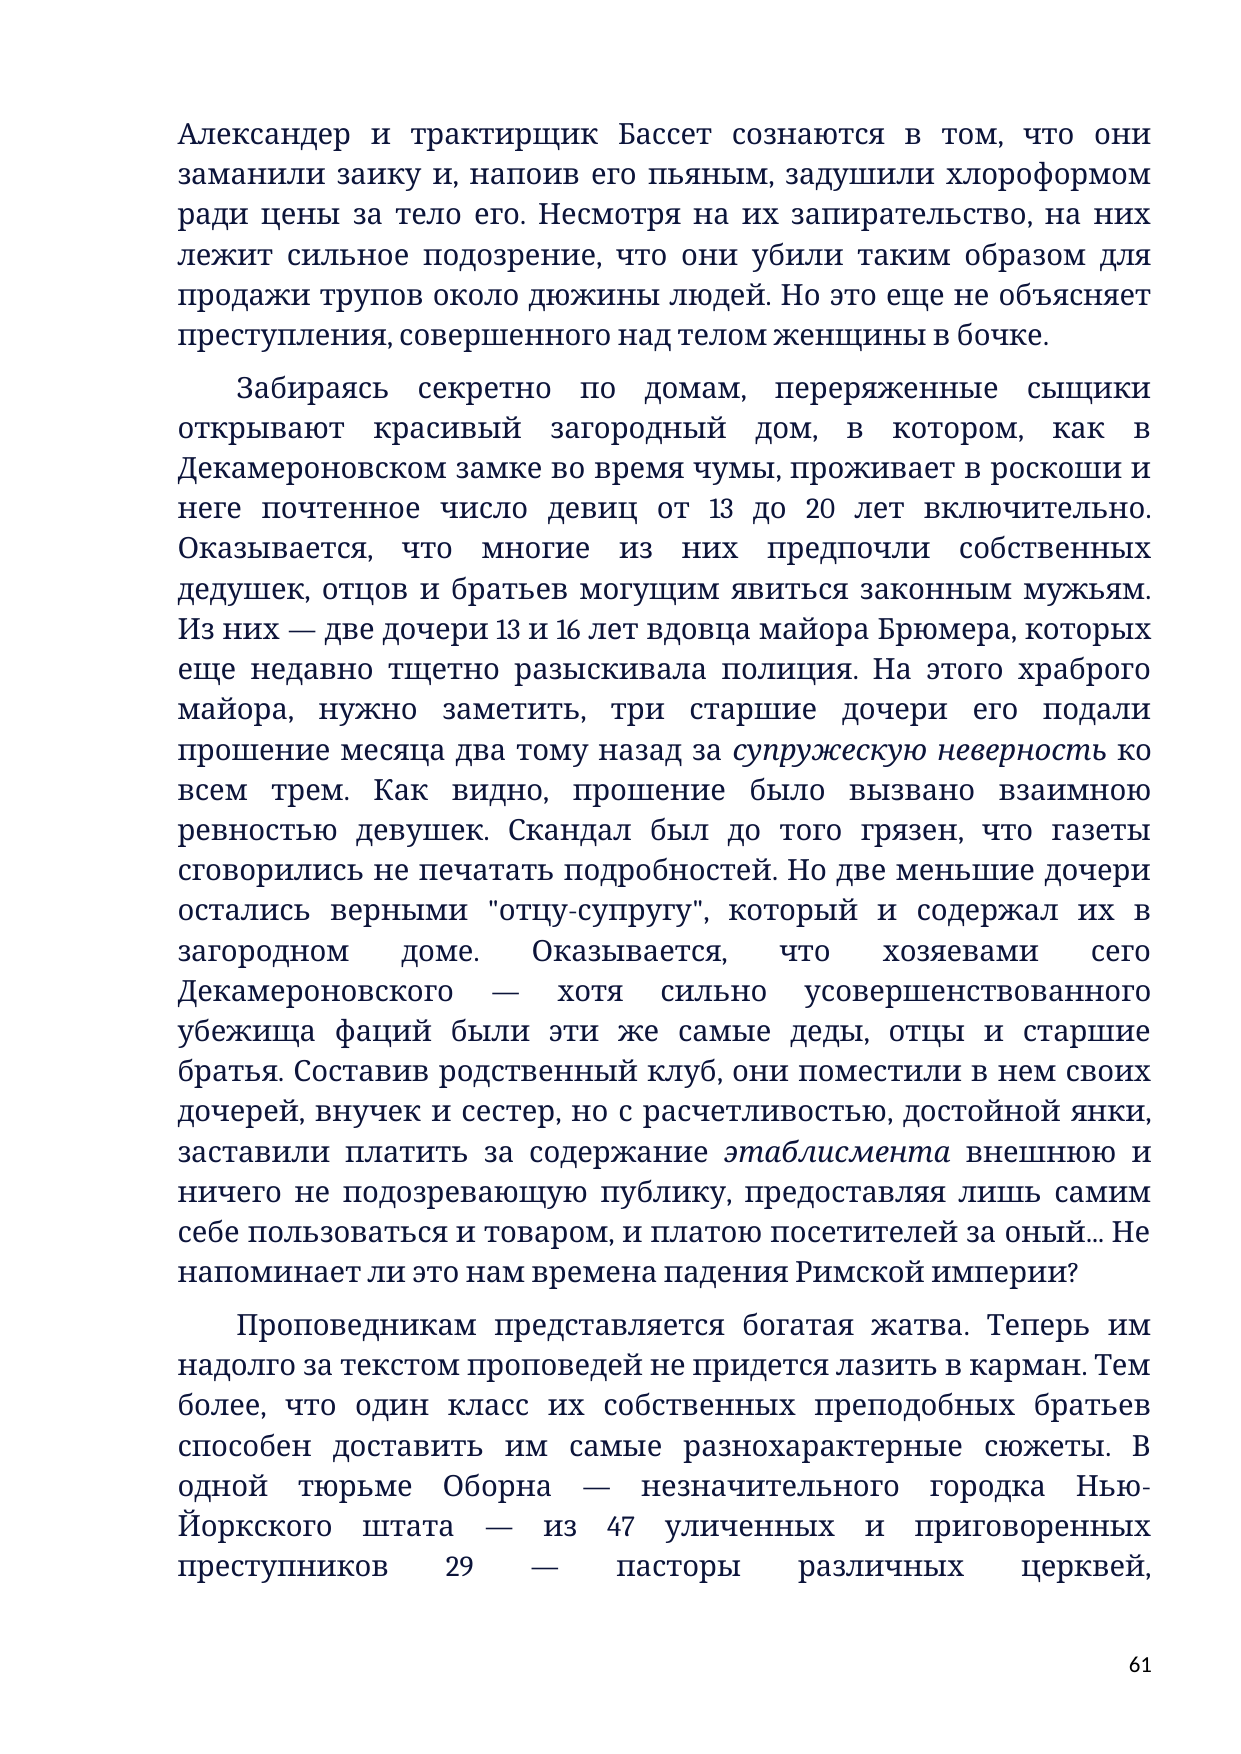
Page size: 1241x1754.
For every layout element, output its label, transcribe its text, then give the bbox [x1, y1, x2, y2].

text Забираясь секретно по домам, переряженные сыщики открывают красивый загородный дом, в котором, как в Декамероновском замке во время чумы, проживает в роскоши и неге почтенное число девиц от 13 до 20 лет включительно. Оказывается, что многие из них предпочли собственных дедушек, отцов и братьев могущим явиться законным мужьям. Из них — две дочери 13 и 16 лет вдовца майора Брюмера, которых еще недавно тщетно разыскивала полиция. На этого храброго майора, нужно заметить, три старшие дочери его подали прошение месяца два тому назад за супружескую неверность ко всем трем. Как видно, прошение было вызвано взаимною ревностью девушек. Скандал был до того грязен, что газеты сговорились не печатать подробностей. Но две меньшие дочери остались верными "отцу-супругу", который и содержал их в загородном доме. Оказывается, что хозяевами сего Декамероновского — хотя сильно усовершенствованного убежища фаций были эти же самые деды, отцы и старшие братья. Составив родственный клуб, они поместили в нем своих дочерей, внучек и сестер, но с расчетливостью, достойной янки, заставили платить за содержание этаблисмента внешнюю и ничего не подозревающую публику, предоставляя лишь самим себе пользоваться и товаром, и платою посетителей за оный... Не напоминает ли это нам времена падения Римской империи? [177, 372, 1152, 1290]
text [177, 118, 1152, 353]
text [177, 1309, 1152, 1584]
